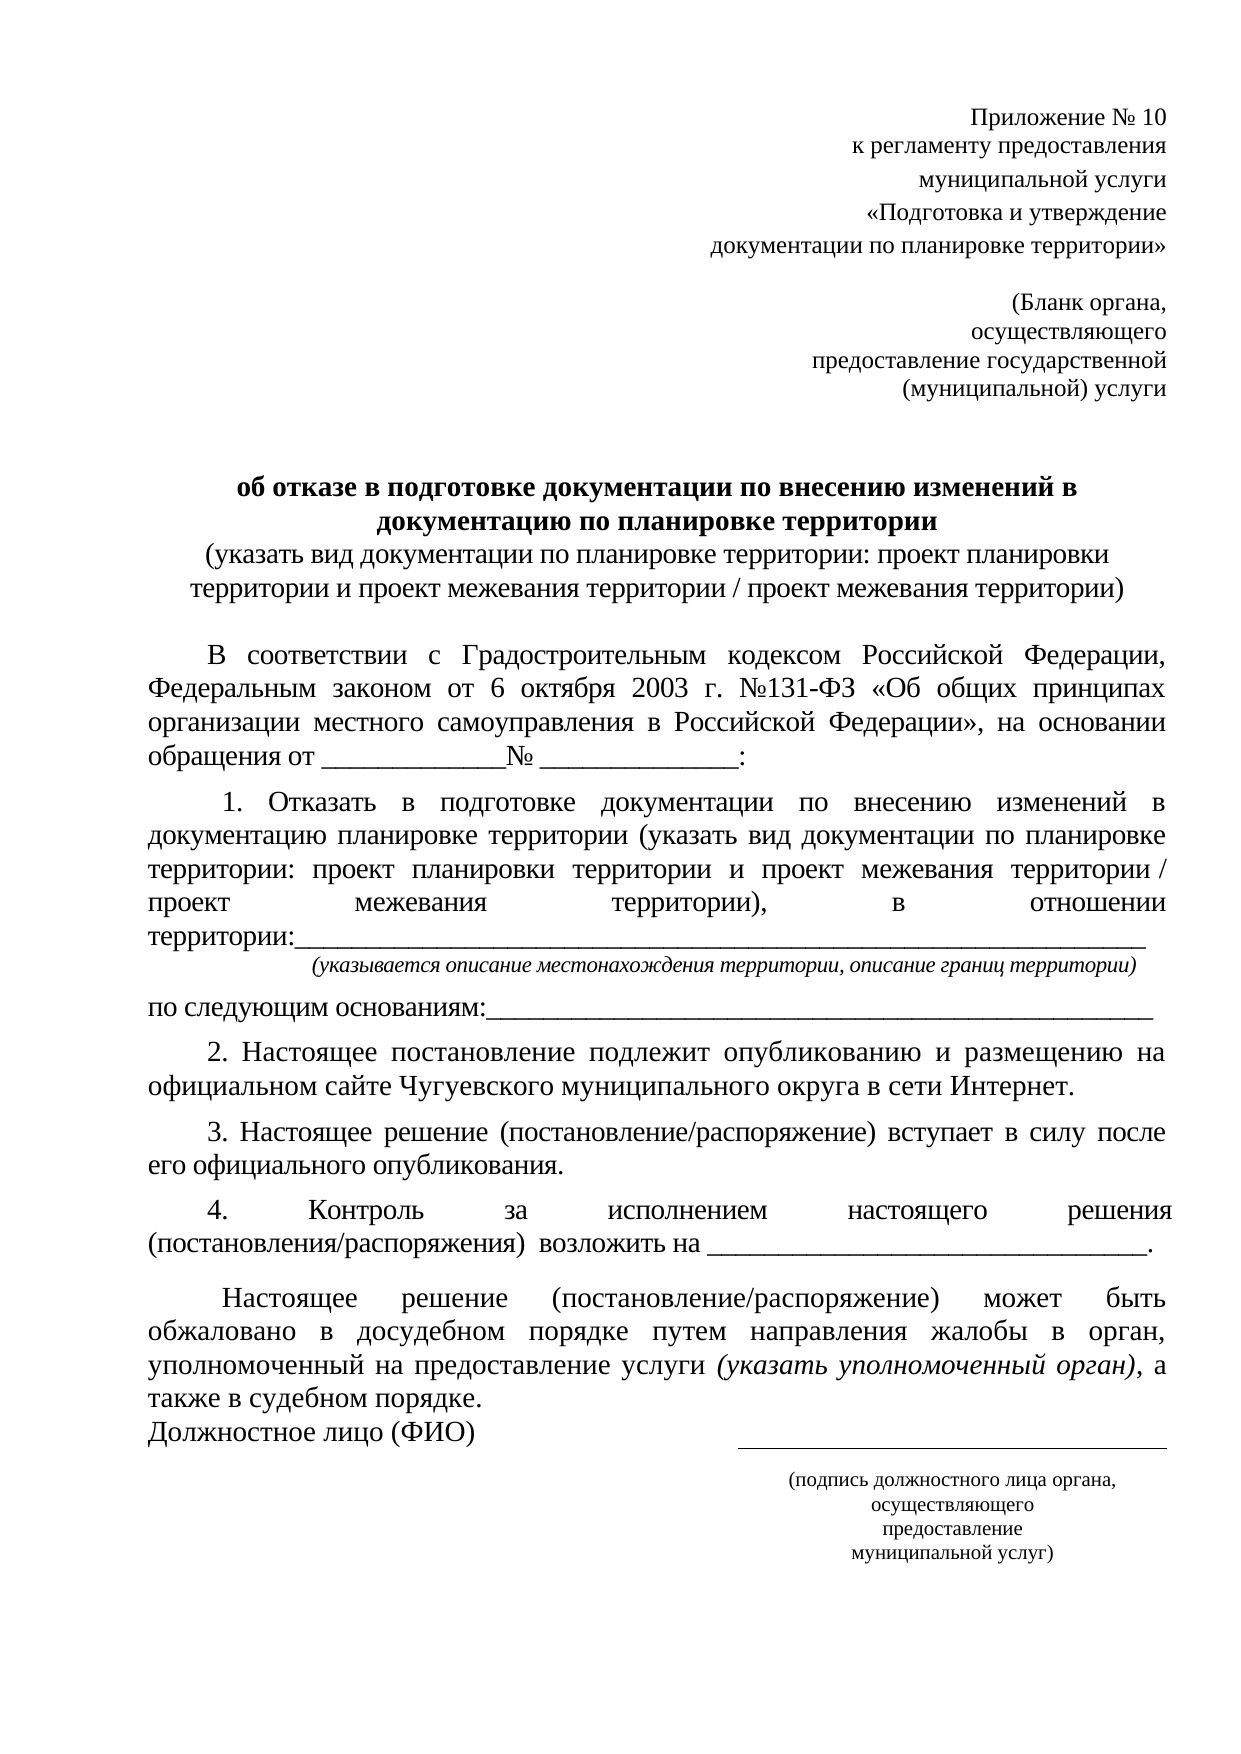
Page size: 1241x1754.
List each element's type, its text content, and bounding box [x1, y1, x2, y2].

text 2. Настоящее постановление подлежит опубликованию и размещению на официальном сайте Чугуевского муниципального округа в сети Интернет. [148, 1036, 1167, 1101]
text по следующим основаниям:_______________________________________________ [148, 990, 1167, 1023]
text (указывается описание местонахождения территории, описание границ территории) [148, 951, 1167, 978]
text муниципальной услуг) [738, 1520, 1167, 1564]
text муниципальной услуги [148, 164, 1167, 192]
text 3. Настоящее решение (постановление/распоряжение) вступает в силу после его официального опубликования. [148, 1114, 1167, 1181]
text 4. Контроль за исполнением настоящего решения (постановления/распоряжения) возложить на _______________________________. [148, 1193, 1172, 1259]
text (Бланк органа, осуществляющего предоставление государственной [148, 287, 1167, 373]
text (указать вид документации по планировке территории: проект планировки территории и проект межевания территории / проект межевания территории) [148, 536, 1167, 603]
text Приложение № 10 [148, 102, 1167, 131]
text (муниципальной) услуги [148, 373, 1167, 402]
text Должностное лицо (ФИО) [148, 1414, 1167, 1448]
text предоставление [738, 1496, 1167, 1520]
text «Подготовка и утверждение [148, 197, 1167, 225]
text об отказе в подготовке документации по внесению изменений в документацию по планировке территории [148, 469, 1167, 536]
text В соответствии с Градостроительным кодексом Российской Федерации, Федеральным законом от 6 октября 2003 г. №131-ФЗ «Об общих принципах организации местного самоуправления в Российской Федерации», на основании обращения от _____________№ ______________: [148, 637, 1167, 771]
text Настоящее решение (постановление/распоряжение) может быть обжаловано в досудебном порядке путем направления жалобы в орган, уполномоченный на предоставление услуги (указать уполномоченный орган), а также в судебном порядке. [148, 1280, 1167, 1414]
text документации по планировке территории» [148, 230, 1167, 258]
text к регламенту предоставления [148, 131, 1167, 159]
text (подпись должностного лица органа, осуществляющего [738, 1449, 1167, 1496]
text 1. Отказать в подготовке документации по внесению изменений в документацию планировке территории (указать вид документации по планировке территории: проект планировки территории и проект межевания территории / проект межевания территории), в отношении территории:____________________________________________________________ [148, 784, 1167, 951]
